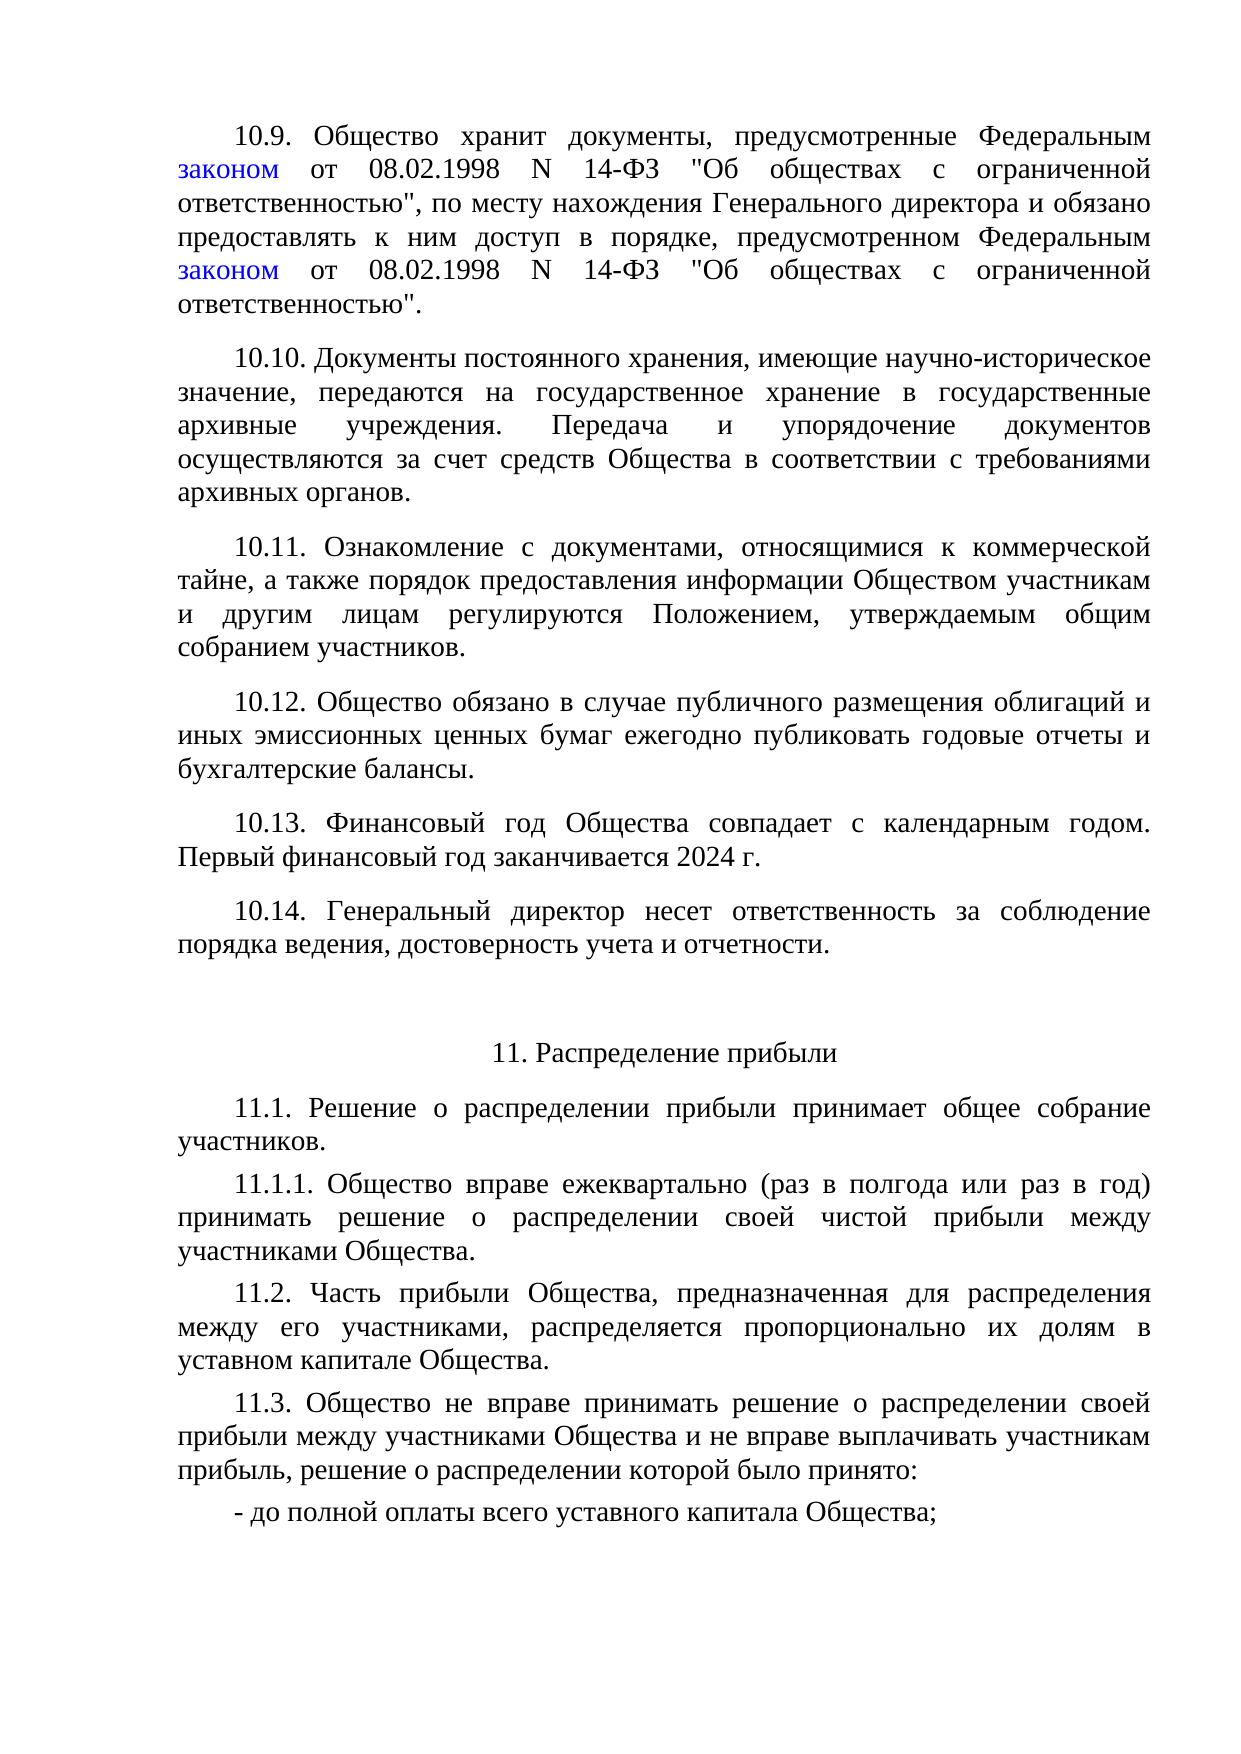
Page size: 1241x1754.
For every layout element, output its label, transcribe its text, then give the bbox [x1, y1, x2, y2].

text 10.13. Финансовый год Общества совпадает с календарным годом. Первый финансовый год заканчивается 2024 г. [177, 805, 1152, 872]
text 10.11. Ознакомление с документами, относящимися к коммерческой тайне, а также порядок предоставления информации Обществом участникам и другим лицам регулируются Положением, утверждаемым общим собранием участников. [177, 529, 1152, 663]
text 11.3. Общество не вправе принимать решение о распределении своей прибыли между участниками Общества и не вправе выплачивать участникам прибыль, решение о распределении которой было принято: [177, 1385, 1152, 1486]
text 10.12. Общество обязано в случае публичного размещения облигаций и иных эмиссионных ценных бумаг ежегодно публиковать годовые отчеты и бухгалтерские балансы. [177, 684, 1152, 784]
list 11. Распределение прибыли [177, 1035, 1152, 1069]
text - до полной оплаты всего уставного капитала Общества; [177, 1494, 1152, 1528]
text 11.2. Часть прибыли Общества, предназначенная для распределения между его участниками, распределяется пропорционально их долям в уставном капитале Общества. [177, 1275, 1152, 1376]
text 11.1. Решение о распределении прибыли принимает общее собрание участников. [177, 1090, 1152, 1157]
text 11.1.1. Общество вправе ежеквартально (раз в полгода или раз в год) принимать решение о распределении своей чистой прибыли между участниками Общества. [177, 1166, 1152, 1266]
text 10.14. Генеральный директор несет ответственность за соблюдение порядка ведения, достоверность учета и отчетности. [177, 893, 1152, 960]
text 10.9. Общество хранит документы, предусмотренные Федеральным законом от 08.02.1998 N 14-ФЗ "Об обществах с ограниченной ответственностью", по месту нахождения Генерального директора и обязано предоставлять к ним доступ в порядке, предусмотренном Федеральным законом от 08.02.1998 N 14-ФЗ "Об обществах с ограниченной ответственностью". [177, 118, 1152, 319]
text 10.10. Документы постоянного хранения, имеющие научно-историческое значение, передаются на государственное хранение в государственные архивные учреждения. Передача и упорядочение документов осуществляются за счет средств Общества в соответствии с требованиями архивных органов. [177, 340, 1152, 508]
